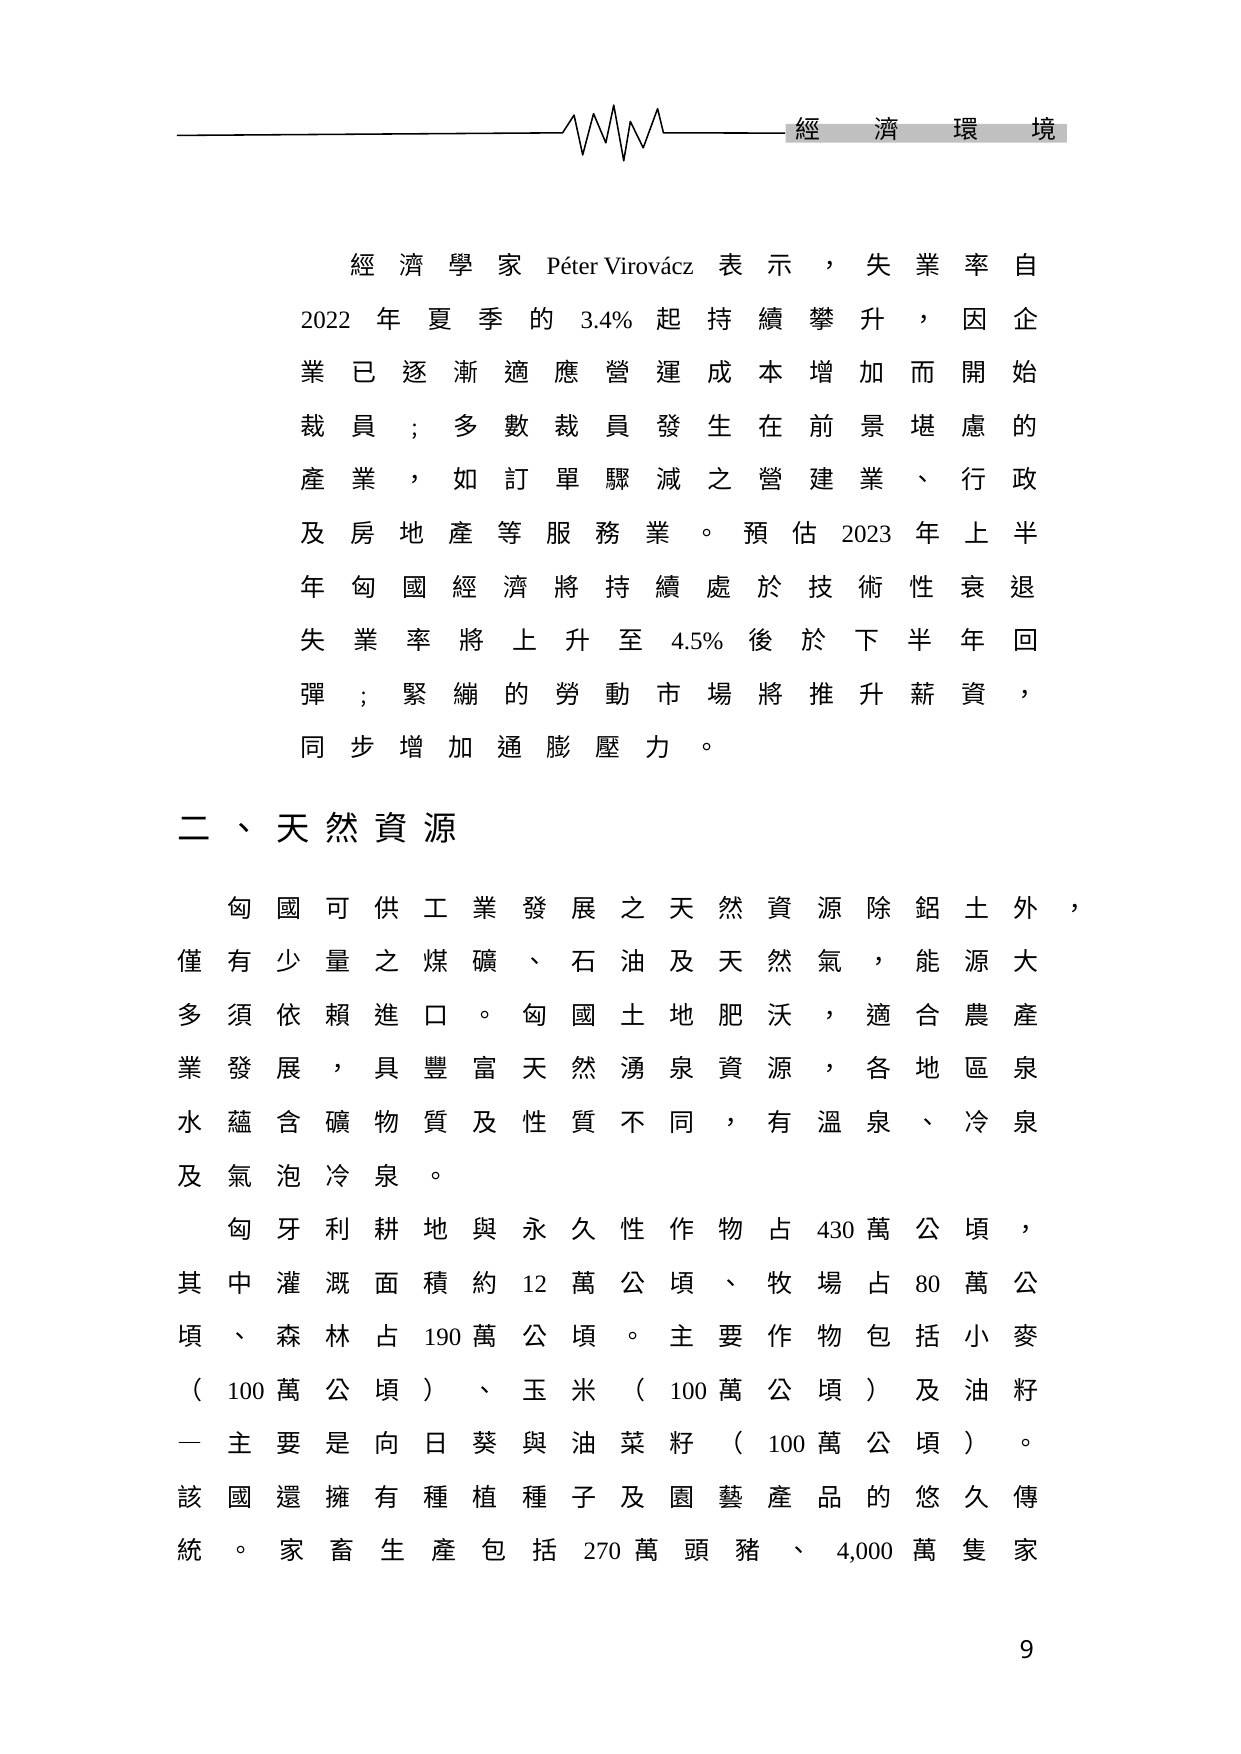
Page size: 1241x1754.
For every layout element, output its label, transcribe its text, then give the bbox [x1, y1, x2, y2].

text 匈國可供工業發展之天然資源除鋁土外，僅有少量之煤礦、石油及天然氣，能源大多須依賴進口。匈國土地肥沃，適合農產業發展，具豐富天然湧泉資源，各地區泉水蘊含礦物質及性質不同，有溫泉、冷泉及氣泡冷泉。 [178, 880, 1063, 1201]
text 經濟學家Péter Virovácz 表示，失業率自2022年夏季的3.4%起持續攀升，因企業已逐漸適應營運成本增加而開始裁員﹔多數裁員發生在前景堪慮的產業，如訂單驟減之營建業、行政及房地產等服務業。預估2023年上半年匈國經濟將持續處於技術性衰退，失業率將上升至4.5%後於下半年回彈﹔緊繃的勞動市場將推升薪資，同步增加通膨壓力。 [276, 237, 1063, 773]
text 二、天然資源 [178, 799, 1063, 853]
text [178, 1201, 1063, 1576]
